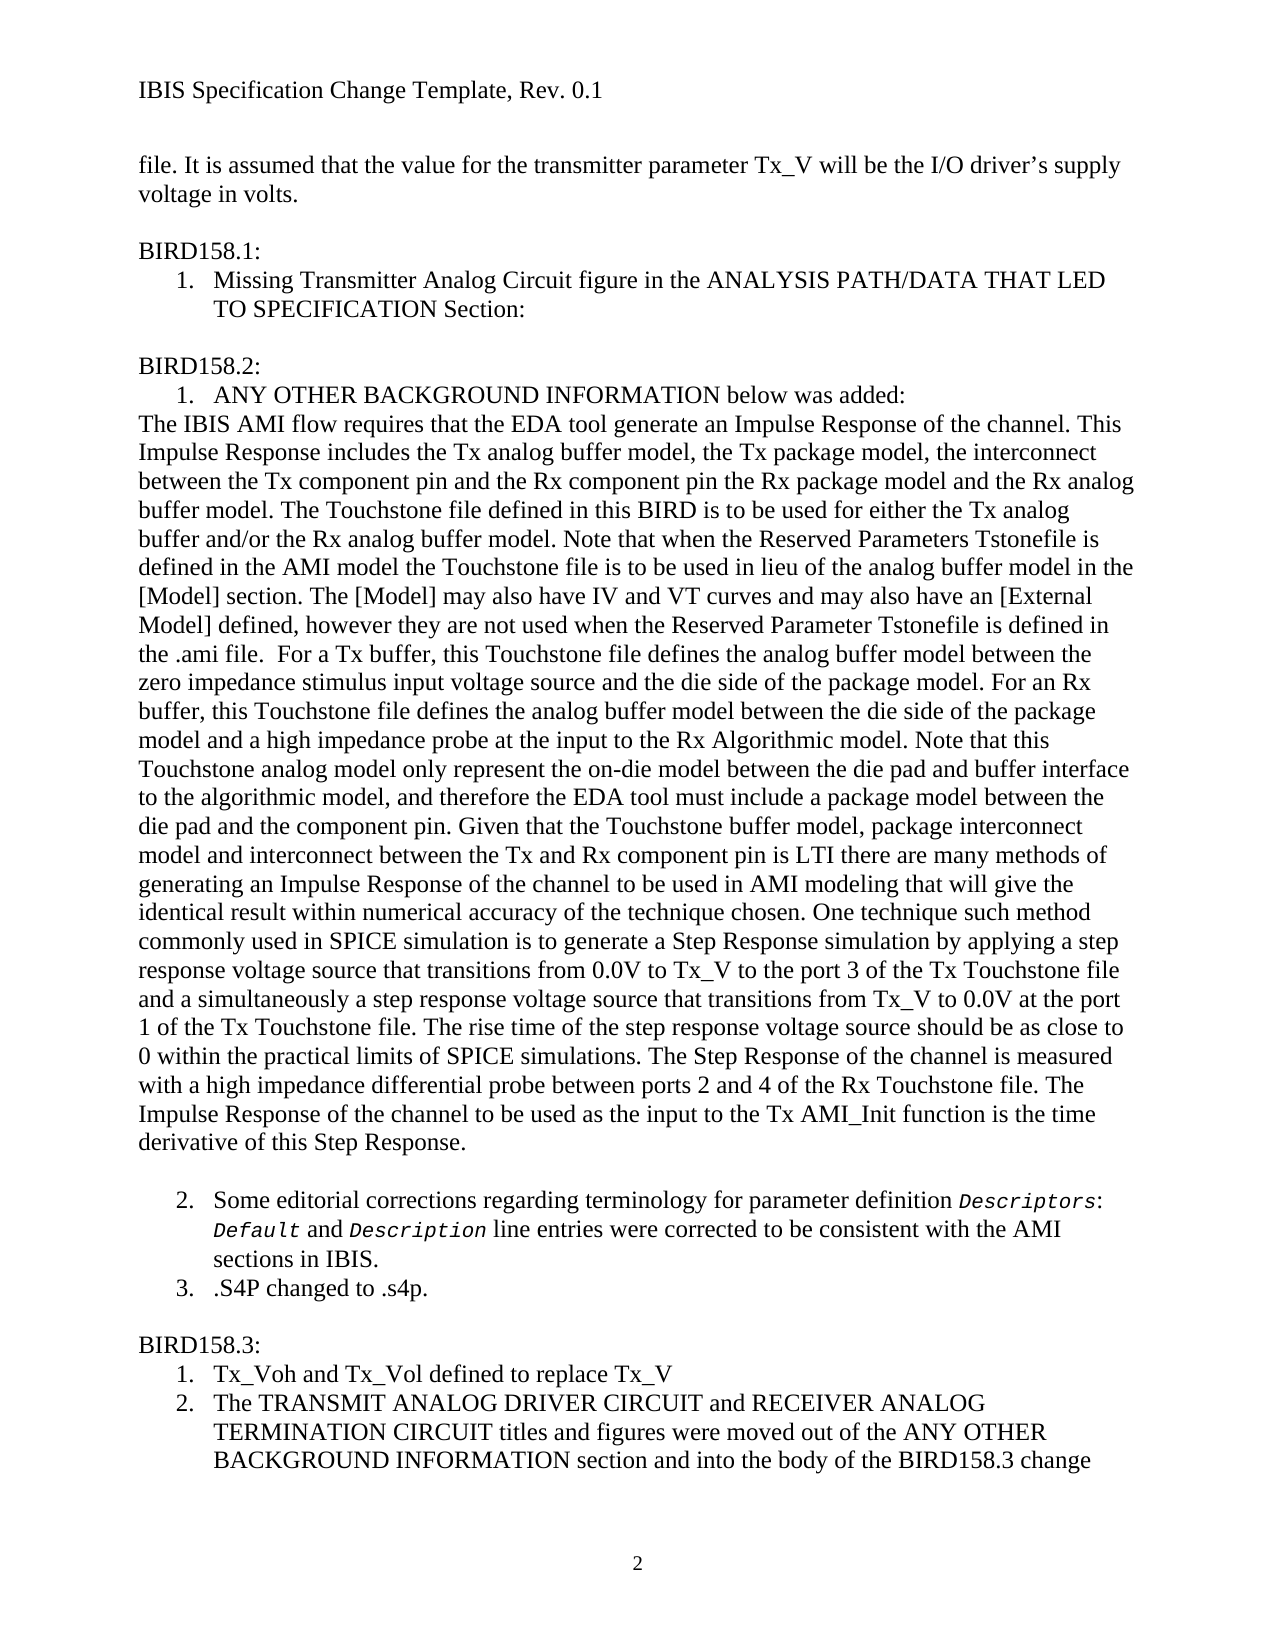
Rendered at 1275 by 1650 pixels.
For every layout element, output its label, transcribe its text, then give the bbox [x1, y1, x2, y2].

text The IBIS AMI flow requires that the EDA tool generate an Impulse Response of the channel. This Impulse Response includes the Tx analog buffer model, the Tx package model, the interconnect between the Tx component pin and the Rx component pin the Rx package model and the Rx analog buffer model. The Touchstone file defined in this BIRD is to be used for either the Tx analog buffer and/or the Rx analog buffer model. Note that when the Reserved Parameters Tstonefile is defined in the AMI model the Touchstone file is to be used in lieu of the analog buffer model in the [Model] section. The [Model] may also have IV and VT curves and may also have an [External Model] defined, however they are not used when the Reserved Parameter Tstonefile is defined in the .ami file. For a Tx buffer, this Touchstone file defines the analog buffer model between the zero impedance stimulus input voltage source and the die side of the package model. For an Rx buffer, this Touchstone file defines the analog buffer model between the die side of the package model and a high impedance probe at the input to the Rx Algorithmic model. Note that this Touchstone analog model only represent the on-die model between the die pad and buffer interface to the algorithmic model, and therefore the EDA tool must include a package model between the die pad and the component pin. Given that the Touchstone buffer model, package interconnect model and interconnect between the Tx and Rx component pin is LTI there are many methods of generating an Impulse Response of the channel to be used in AMI modeling that will give the identical result within numerical accuracy of the technique chosen. One technique such method commonly used in SPICE simulation is to generate a Step Response simulation by applying a step response voltage source that transitions from 0.0V to Tx_V to the port 3 of the Tx Touchstone file and a simultaneously a step response voltage source that transitions from Tx_V to 0.0V at the port 1 of the Tx Touchstone file. The rise time of the step response voltage source should be as close to 0 within the practical limits of SPICE simulations. The Step Response of the channel is measured with a high impedance differential probe between ports 2 and 4 of the Rx Touchstone file. The Impulse Response of the channel to be used as the input to the Tx AMI_Init function is the time derivative of this Step Response. [138, 409, 1137, 1156]
list .S4P changed to .s4p. [176, 1273, 1137, 1302]
list Tx_Voh and Tx_Vol defined to replace Tx_V [176, 1359, 1137, 1388]
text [138, 150, 1137, 207]
list The TRANSMIT ANALOG DRIVER CIRCUIT and RECEIVER ANALOG TERMINATION CIRCUIT titles and figures were moved out of the ANY OTHER BACKGROUND INFORMATION section and into the body of the BIRD158.3 change [176, 1388, 1137, 1474]
text BIRD158.3: [138, 1330, 1137, 1359]
list ANY OTHER BACKGROUND INFORMATION below was added: [176, 380, 1137, 409]
list Missing Transmitter Analog Circuit figure in the ANALYSIS PATH/DATA THAT LED TO SPECIFICATION Section: [176, 265, 1137, 322]
text BIRD158.2: [138, 351, 1137, 380]
list Some editorial corrections regarding terminology for parameter definition Descriptors: Default and Description line entries were corrected to be consistent with the AMI sections in IBIS. [176, 1185, 1137, 1273]
text BIRD158.1: [138, 236, 1137, 265]
